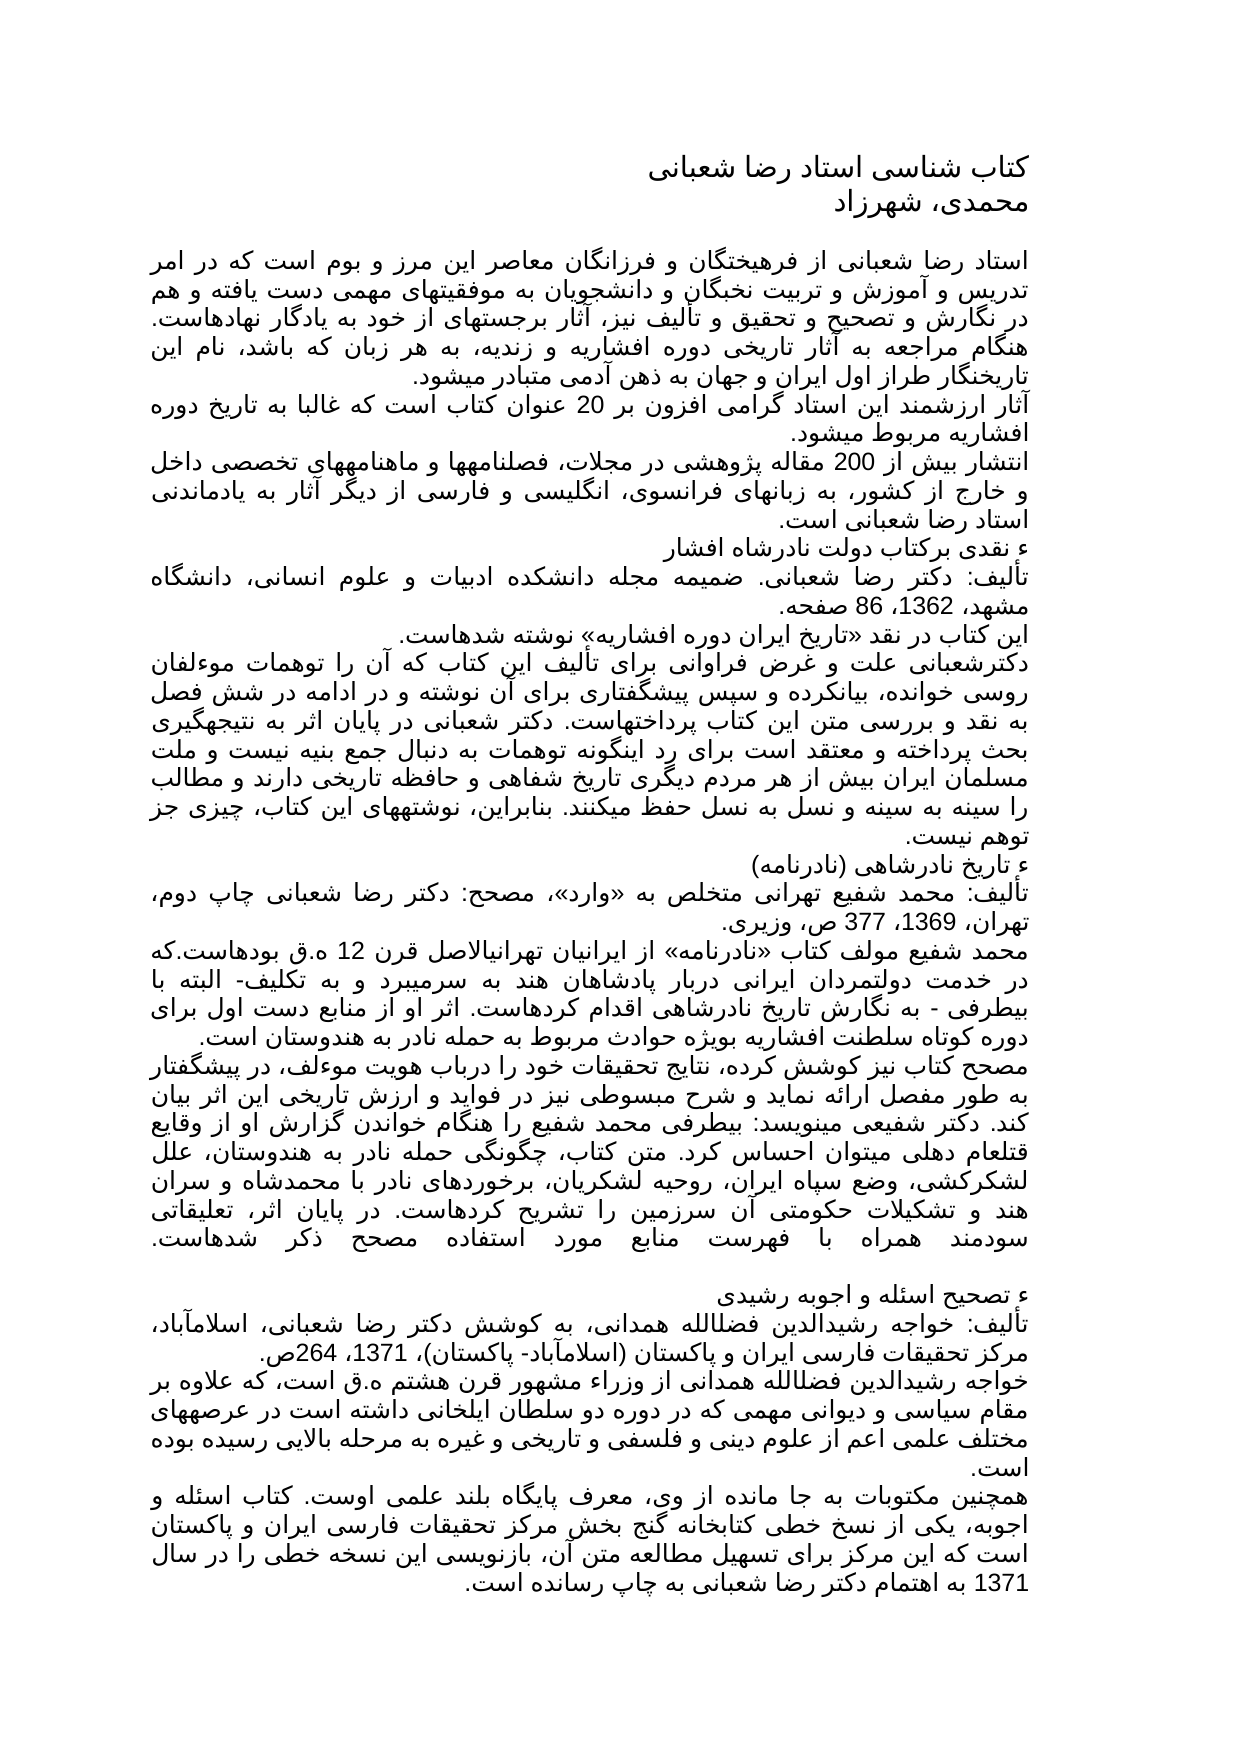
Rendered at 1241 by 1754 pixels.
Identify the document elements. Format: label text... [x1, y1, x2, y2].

text تألیف: دکتر رضا شعبانی. ضمیمه مجله دانشکده ادبیات و علوم انسانی، دانشگاه مشهد، 1362، 86 صفحه. [150, 562, 1029, 619]
text آثار ارزشمند این استاد گرامی افزون بر 20 عنوان کتاب است که غالبا به تاریخ دوره افشاریه مربوط می‏شود. [150, 389, 1029, 447]
text محمدی، شهرزاد [150, 183, 1029, 217]
text کتاب شناسی استاد رضا شعبانی [150, 150, 1029, 183]
text تألیف: خواجه رشیدالدین فضل‏الله همدانی، به کوشش دکتر رضا شعبانی، اسلام‏آباد، مرکز تحقیقات فارسی ایران و پاکستان (اسلام‏آباد- پاکستان)، 1371، 264ص. [150, 1309, 1029, 1366]
text همچنین مکتوبات به جا مانده از وی، معرف پایگاه بلند علمی اوست. کتاب اسئله و اجوبه، یکی از نسخ خطی کتابخانه گنج بخش مرکز تحقیقات فارسی ایران و پاکستان است که این مرکز برای تسهیل مطالعه متن آن، بازنویسی این نسخه خطی را در سال 1371 به اهتمام دکتر رضا شعبانی به چاپ رسانده است. [150, 1481, 1029, 1596]
text مصحح کتاب نیز کوشش کرده، نتایج تحقیقات خود را درباب هویت موءلف، در پیشگفتار به طور مفصل ارائه نماید و شرح مبسوطی نیز در فواید و ارزش تاریخی این اثر بیان کند. دکتر شفیعی می‏نویسد: بی‏طرفی محمد شفیع را هنگام خواندن گزارش او از وقایع قتل‏عام دهلی می‏توان احساس کرد. متن کتاب، چگونگی حمله نادر به هندوستان، علل لشکرکشی، وضع سپاه ایران، روحیه لشکریان، برخوردهای نادر با محمدشاه و سران هند و تشکیلات حکومتی آن سرزمین را تشریح کرده‏است. در پایان اثر، تعلیقاتی سودمند همراه با فهرست منابع مورد استفاده مصحح ذکر شده‏است. [150, 1051, 1029, 1280]
text خواجه رشیدالدین فضل‏الله همدانی از وزراء مشهور قرن هشتم ه.ق است، که علاوه بر مقام سیاسی و دیوانی مهمی که در دوره دو سلطان ایلخانی داشته است در عرصه‏های مختلف علمی اعم از علوم دینی و فلسفی و تاریخی و غیره به مرحله بالایی رسیده بوده است. [150, 1366, 1029, 1481]
text انتشار بیش از 200 مقاله پژوهشی در مجلات، فصلنامه‏ها و ماهنامه‏های تخصصی داخل و خارج از کشور، به زبان‏های فرانسوی، انگلیسی و فارسی از دیگر آثار به یادماندنی استاد رضا شعبانی است. [150, 447, 1029, 533]
text دکترشعبانی علت و غرض فراوانی برای تألیف این کتاب که آن را توهمات موءلفان روسی خوانده، بیان‏کرده و سپس پیشگفتاری برای آن نوشته و در ادامه در شش فصل به نقد و بررسی متن این کتاب پرداخته‏است. دکتر شعبانی در پایان اثر به نتیجه‏گیری بحث پرداخته و معتقد است برای رد اینگونه توهمات به دنبال جمع بنیه نیست و ملت مسلمان ایران بیش از هر مردم دیگری تاریخ شفاهی و حافظه تاریخی دارند و مطالب را سینه به سینه و نسل به نسل حفظ می‏کنند. بنابراین، نوشته‏های این کتاب، چیزی جز توهم نیست. [150, 648, 1029, 849]
text ء تصحیح اسئله و اجوبه رشیدی [150, 1280, 1029, 1309]
text ء تاریخ نادرشاهی (نادرنامه) [150, 849, 1029, 878]
text ء نقدی برکتاب دولت نادرشاه افشار [150, 533, 1029, 562]
text محمد شفیع مولف کتاب «نادرنامه» از ایرانیان تهرانی‏الاصل قرن 12 ه.ق بوده‏است.که در خدمت دولتمردان ایرانی دربار پادشاهان هند به سرمی‏برد و به تکلیف- البته با بی‏طرفی - به نگارش تاریخ نادرشاهی اقدام کرده‏است. اثر او از منابع دست اول برای دوره کوتاه سلطنت افشاریه بویژه حوادث مربوط به حمله نادر به هندوستان است. [150, 936, 1029, 1051]
text تألیف: محمد شفیع تهرانی متخلص به «وارد»، مصحح: دکتر رضا شعبانی چاپ دوم، تهران، 1369، 377 ص، وزیری. [150, 878, 1029, 936]
text این کتاب در نقد «تاریخ ایران دوره افشاریه» نوشته شده‏است. [150, 619, 1029, 648]
text استاد رضا شعبانی از فرهیختگان و فرزانگان معاصر این مرز و بوم است که در امر تدریس و آموزش و تربیت نخبگان و دانشجویان به موفقیتهای مهمی دست یافته و هم در نگارش و تصحیح و تحقیق و تألیف نیز، آثار برجسته‏ای از خود به یادگار نهاده‏است. هنگام مراجعه به آثار تاریخی دوره افشاریه و زندیه، به هر زبان که باشد، نام این تاریخ‏نگار طراز اول ایران و جهان به ذهن آدمی متبادر می‏شود. [150, 246, 1029, 389]
